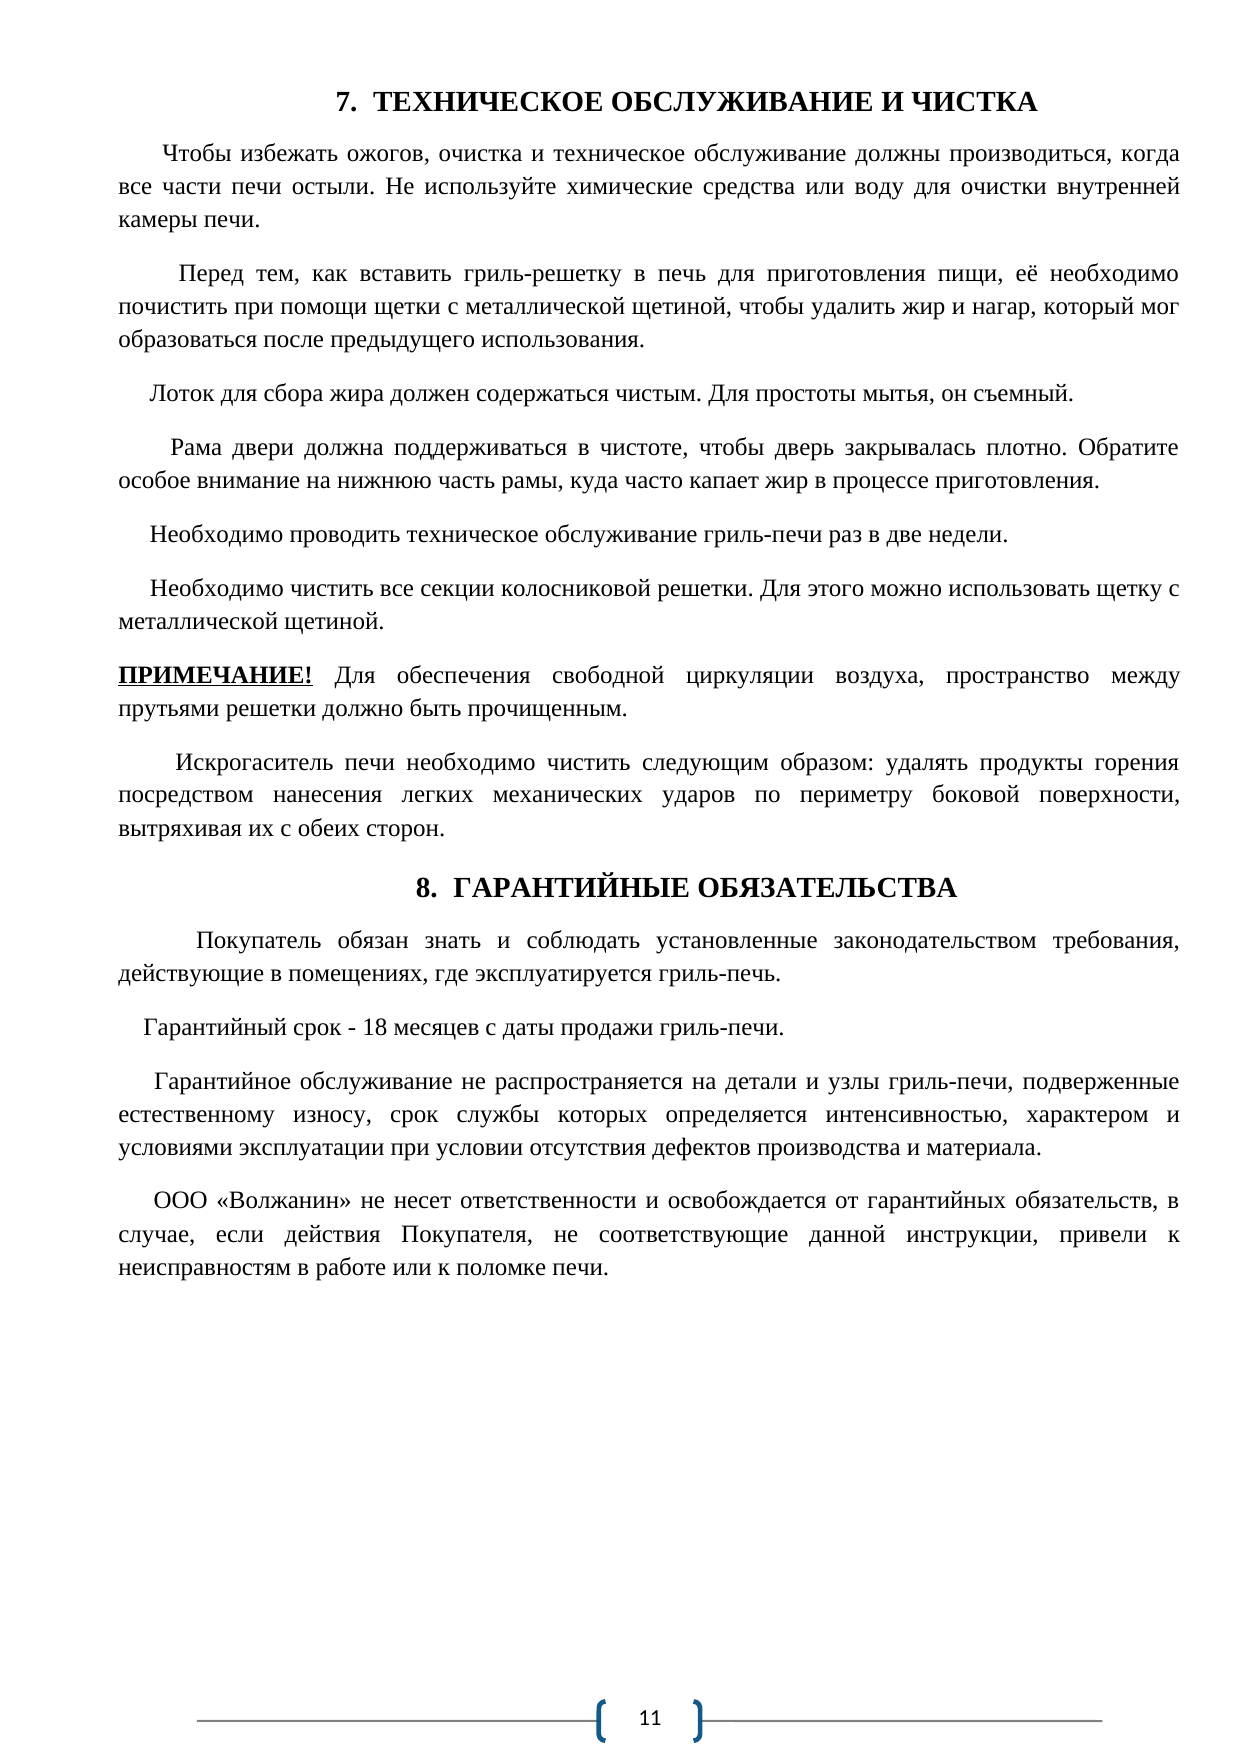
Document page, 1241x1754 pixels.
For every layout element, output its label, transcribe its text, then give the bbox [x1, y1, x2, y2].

text Гарантийный срок - 18 месяцев с даты продажи гриль-печи. [118, 1012, 1181, 1041]
list ТЕХНИЧЕСКОЕ ОБСЛУЖИВАНИЕ И ЧИСТКА [192, 84, 1181, 118]
text Лоток для сбора жира должен содержаться чистым. Для простоты мытья, он съемный. [118, 378, 1181, 407]
text Искрогаситель печи необходимо чистить следующим образом: удалять продукты горения посредством нанесения легких механических ударов по периметру боковой поверхности, вытряхивая их с обеих сторон. [118, 747, 1181, 841]
text Покупатель обязан знать и соблюдать установленные законодательством требования, действующие в помещениях, где эксплуатируется гриль-печь. [118, 925, 1181, 987]
text Рама двери должна поддерживаться в чистоте, чтобы дверь закрывалась плотно. Обратите особое внимание на нижнюю часть рамы, куда часто капает жир в процессе приготовления. [118, 432, 1181, 494]
text Чтобы избежать ожогов, очистка и техническое обслуживание должны производиться, когда все части печи остыли. Не используйте химические средства или воду для очистки внутренней камеры печи. [118, 138, 1181, 233]
text Необходимо чистить все секции колосниковой решетки. Для этого можно использовать щетку с металлической щетиной. [118, 573, 1181, 634]
text Гарантийное обслуживание не распространяется на детали и узлы гриль-печи, подверженные естественному износу, срок службы которых определяется интенсивностью, характером и условиями эксплуатации при условии отсутствия дефектов производства и материала. [118, 1066, 1181, 1161]
text ООО «Волжанин» не несет ответственности и освобождается от гарантийных обязательств, в случае, если действия Покупателя, не соответствующие данной инструкции, привели к неисправностям в работе или к поломке печи. [118, 1186, 1181, 1280]
text ПРИМЕЧАНИЕ! Для обеспечения свободной циркуляции воздуха, пространство между прутьями решетки должно быть прочищенным. [118, 660, 1181, 721]
text Необходимо проводить техническое обслуживание гриль-печи раз в две недели. [118, 519, 1181, 548]
list ГАРАНТИЙНЫЕ ОБЯЗАТЕЛЬСТВА [192, 871, 1181, 904]
text Перед тем, как вставить гриль-решетку в печь для приготовления пищи, её необходимо почистить при помощи щетки с металлической щетиной, чтобы удалить жир и нагар, который мог образоваться после предыдущего использования. [118, 258, 1181, 353]
